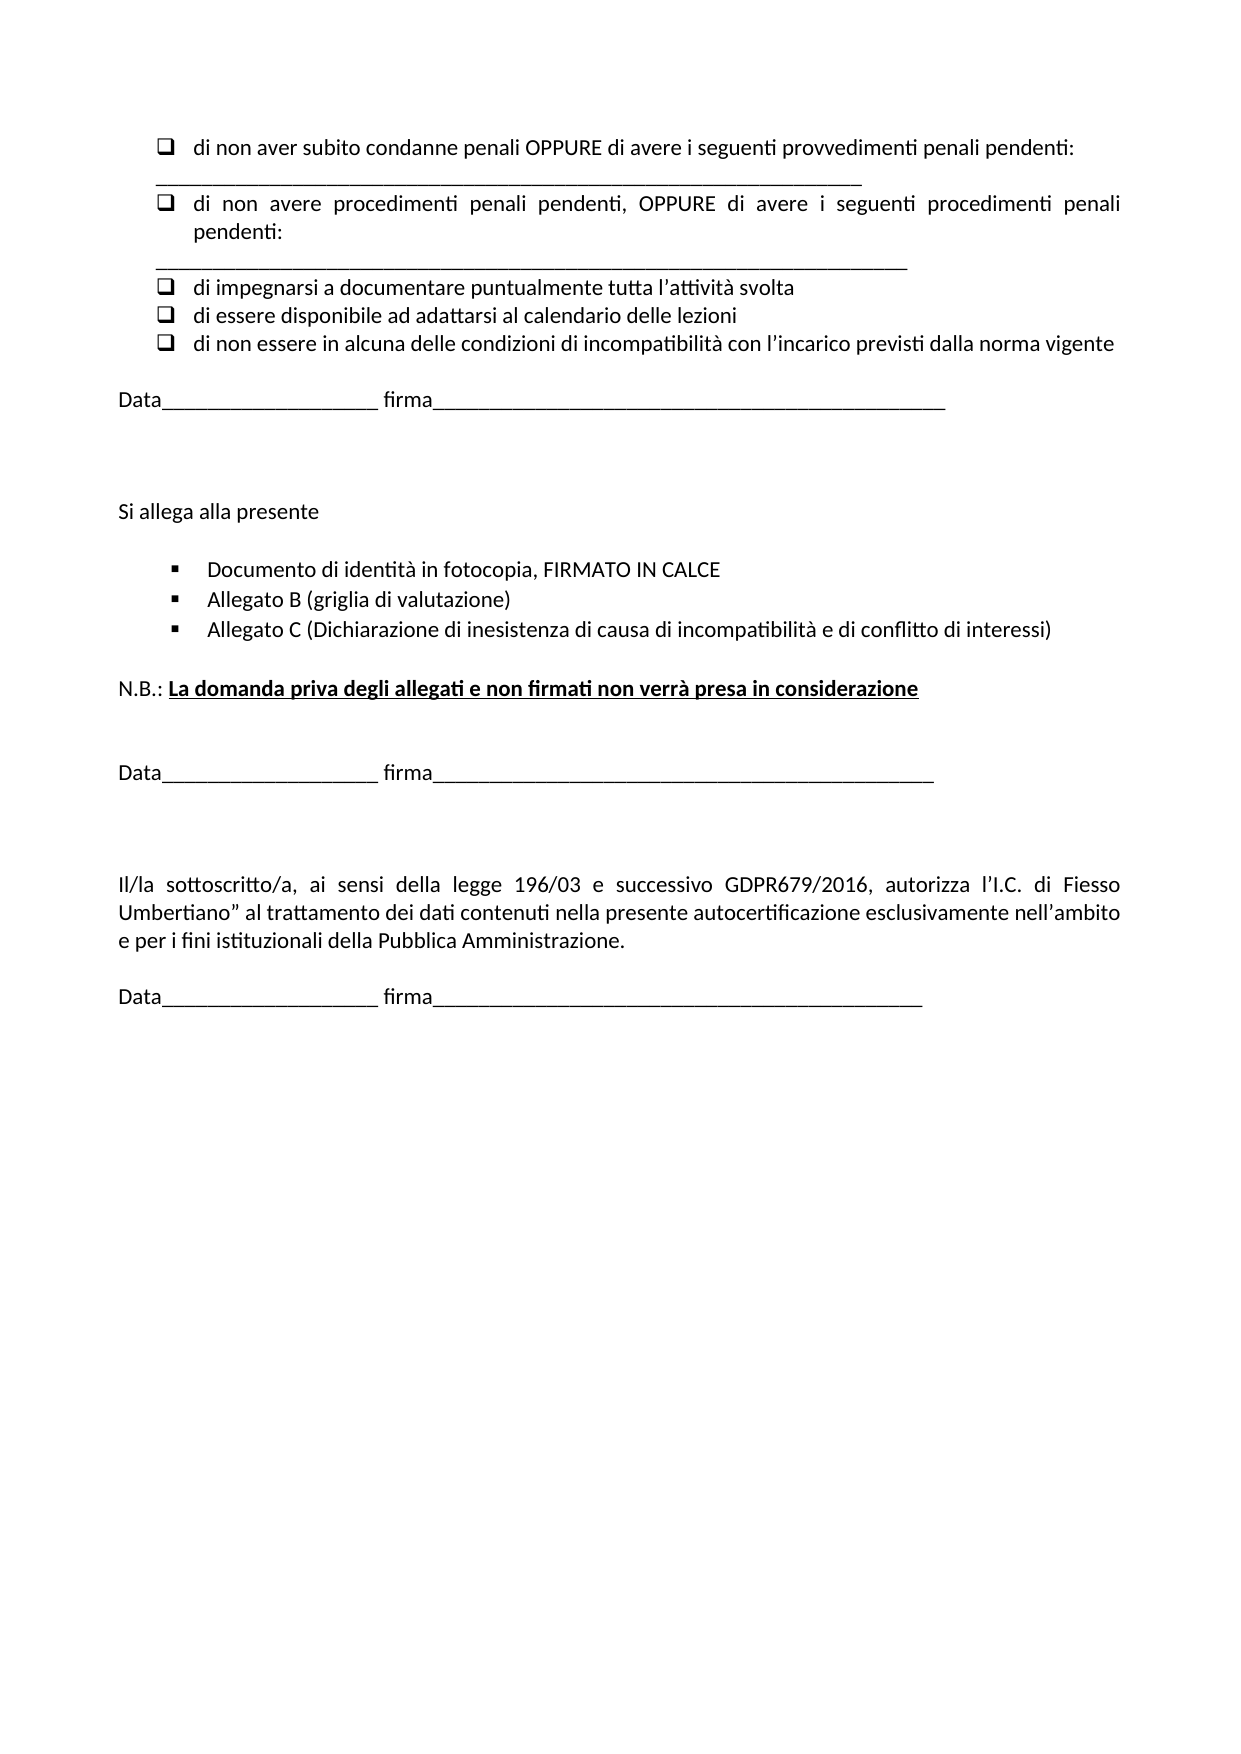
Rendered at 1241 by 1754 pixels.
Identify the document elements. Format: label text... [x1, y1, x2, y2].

text __________________________________________________________________ [118, 245, 1122, 273]
list Allegato B (griglia di valutazione) [169, 585, 1095, 613]
list Allegato C (Dichiarazione di inesistenza di causa di incompatibilità e di conflitto di interessi) [169, 616, 1095, 643]
text Data___________________ firma_____________________________________________ [118, 385, 1122, 413]
text N.B.: La domanda priva degli allegati e non firmati non verrà presa in considerazione [118, 674, 1122, 702]
list di essere disponibile ad adattarsi al calendario delle lezioni [156, 301, 1122, 329]
text Si allega alla presente [118, 497, 1122, 525]
text ______________________________________________________________ [118, 161, 1122, 189]
list di non aver subito condanne penali OPPURE di avere i seguenti provvedimenti penali pendenti: [156, 133, 1122, 161]
list di non essere in alcuna delle condizioni di incompatibilità con l’incarico previsti dalla norma vigente [156, 329, 1122, 357]
text Il/la sottoscritto/a, ai sensi della legge 196/03 e successivo GDPR679/2016, autorizza l’I.C. di Fiesso Umbertiano” al trattamento dei dati contenuti nella presente autocertificazione esclusivamente nell’ambito e per i fini istituzionali della Pubblica Amministrazione. [118, 870, 1122, 954]
text Data___________________ firma___________________________________________ [118, 982, 1122, 1010]
text Data___________________ firma____________________________________________ [118, 758, 1122, 786]
list Documento di identità in fotocopia, FIRMATO IN CALCE [169, 555, 1095, 583]
list di non avere procedimenti penali pendenti, OPPURE di avere i seguenti procedimenti penali pendenti: [156, 189, 1122, 245]
list di impegnarsi a documentare puntualmente tutta l’attività svolta [156, 273, 1122, 301]
